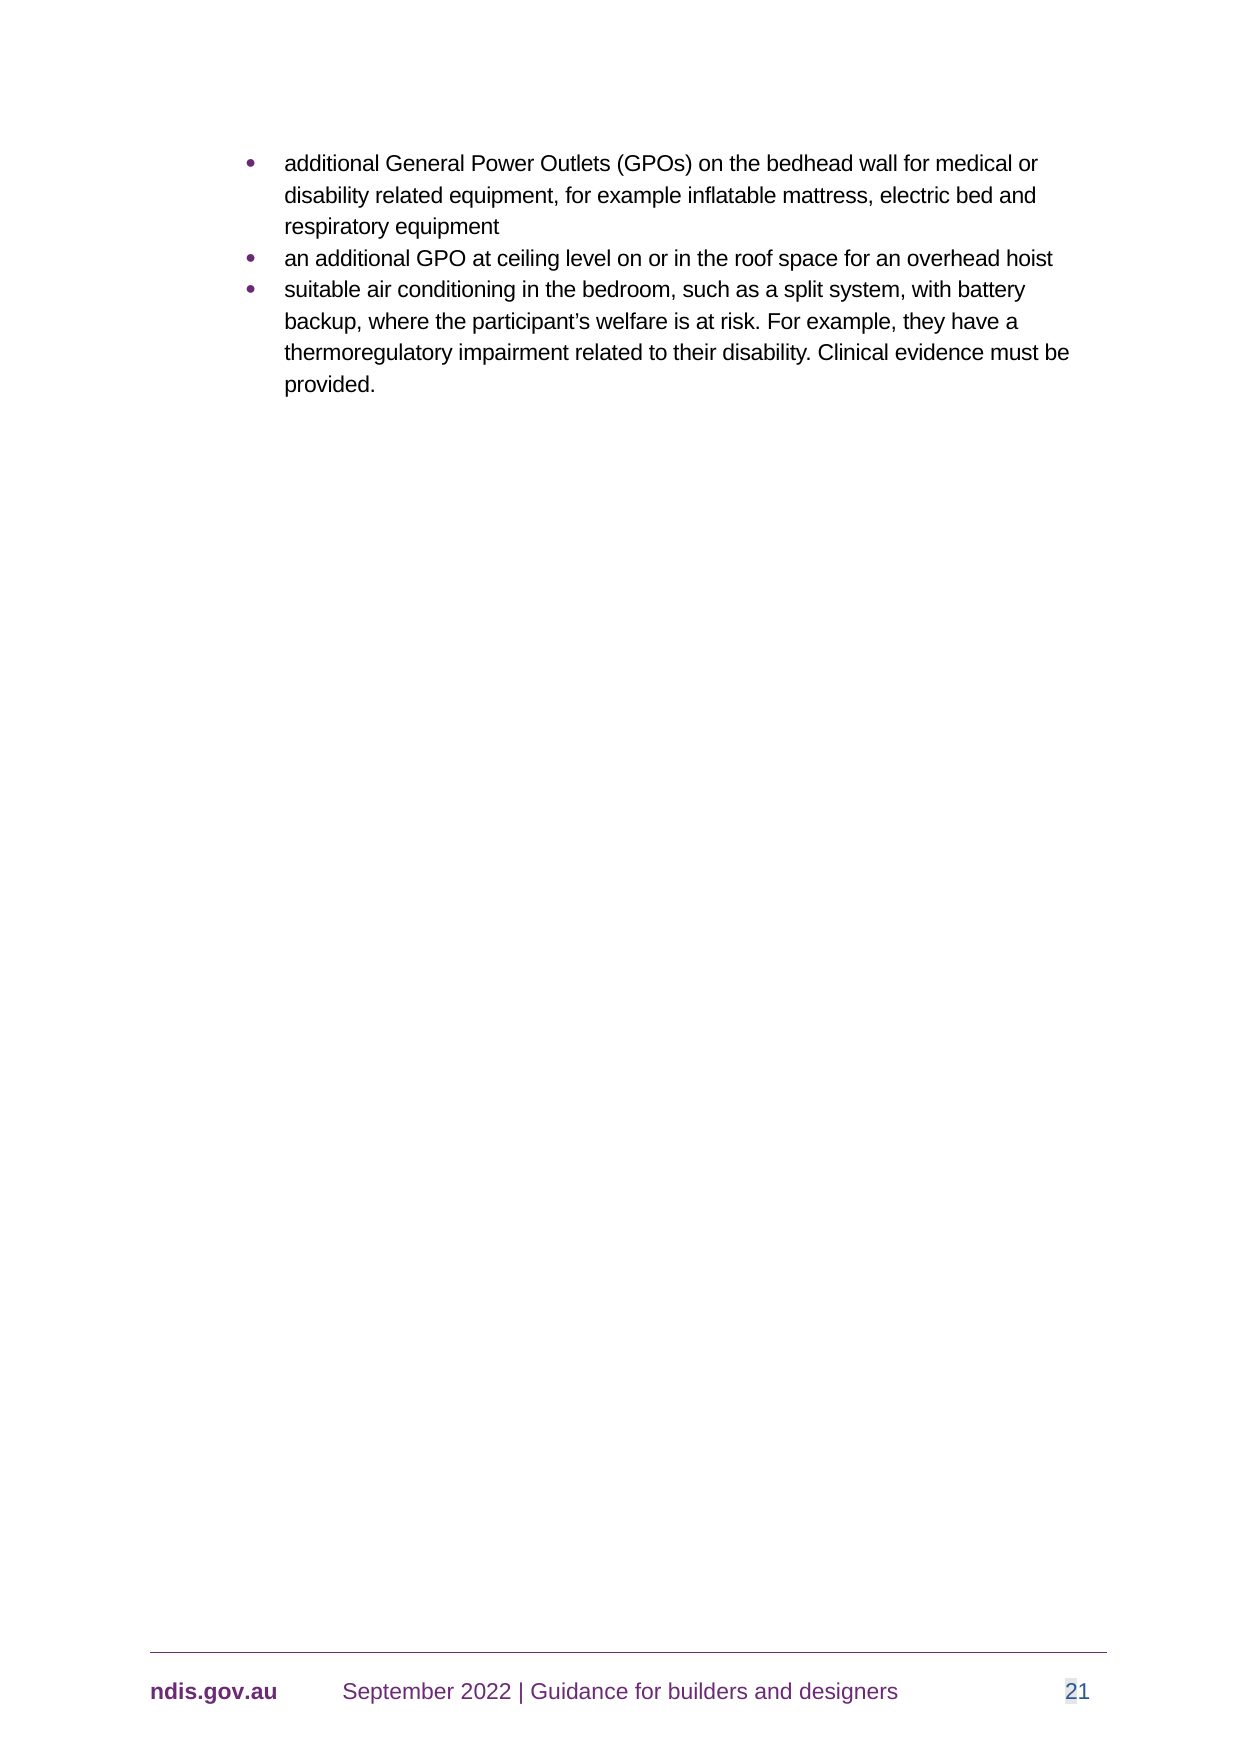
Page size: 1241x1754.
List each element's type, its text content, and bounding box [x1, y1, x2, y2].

list suitable air conditioning in the bedroom, such as a split system, with battery backup, where the participant’s welfare is at risk. For example, they have a thermoregulatory impairment related to their disability. Clinical evidence must be provided. [247, 276, 1107, 397]
list additional General Power Outlets (GPOs) on the bedhead wall for medical or disability related equipment, for example inflatable mattress, electric bed and respiratory equipment [247, 150, 1107, 239]
list an additional GPO at ceiling level on or in the roof space for an overhead hoist [247, 245, 1107, 271]
